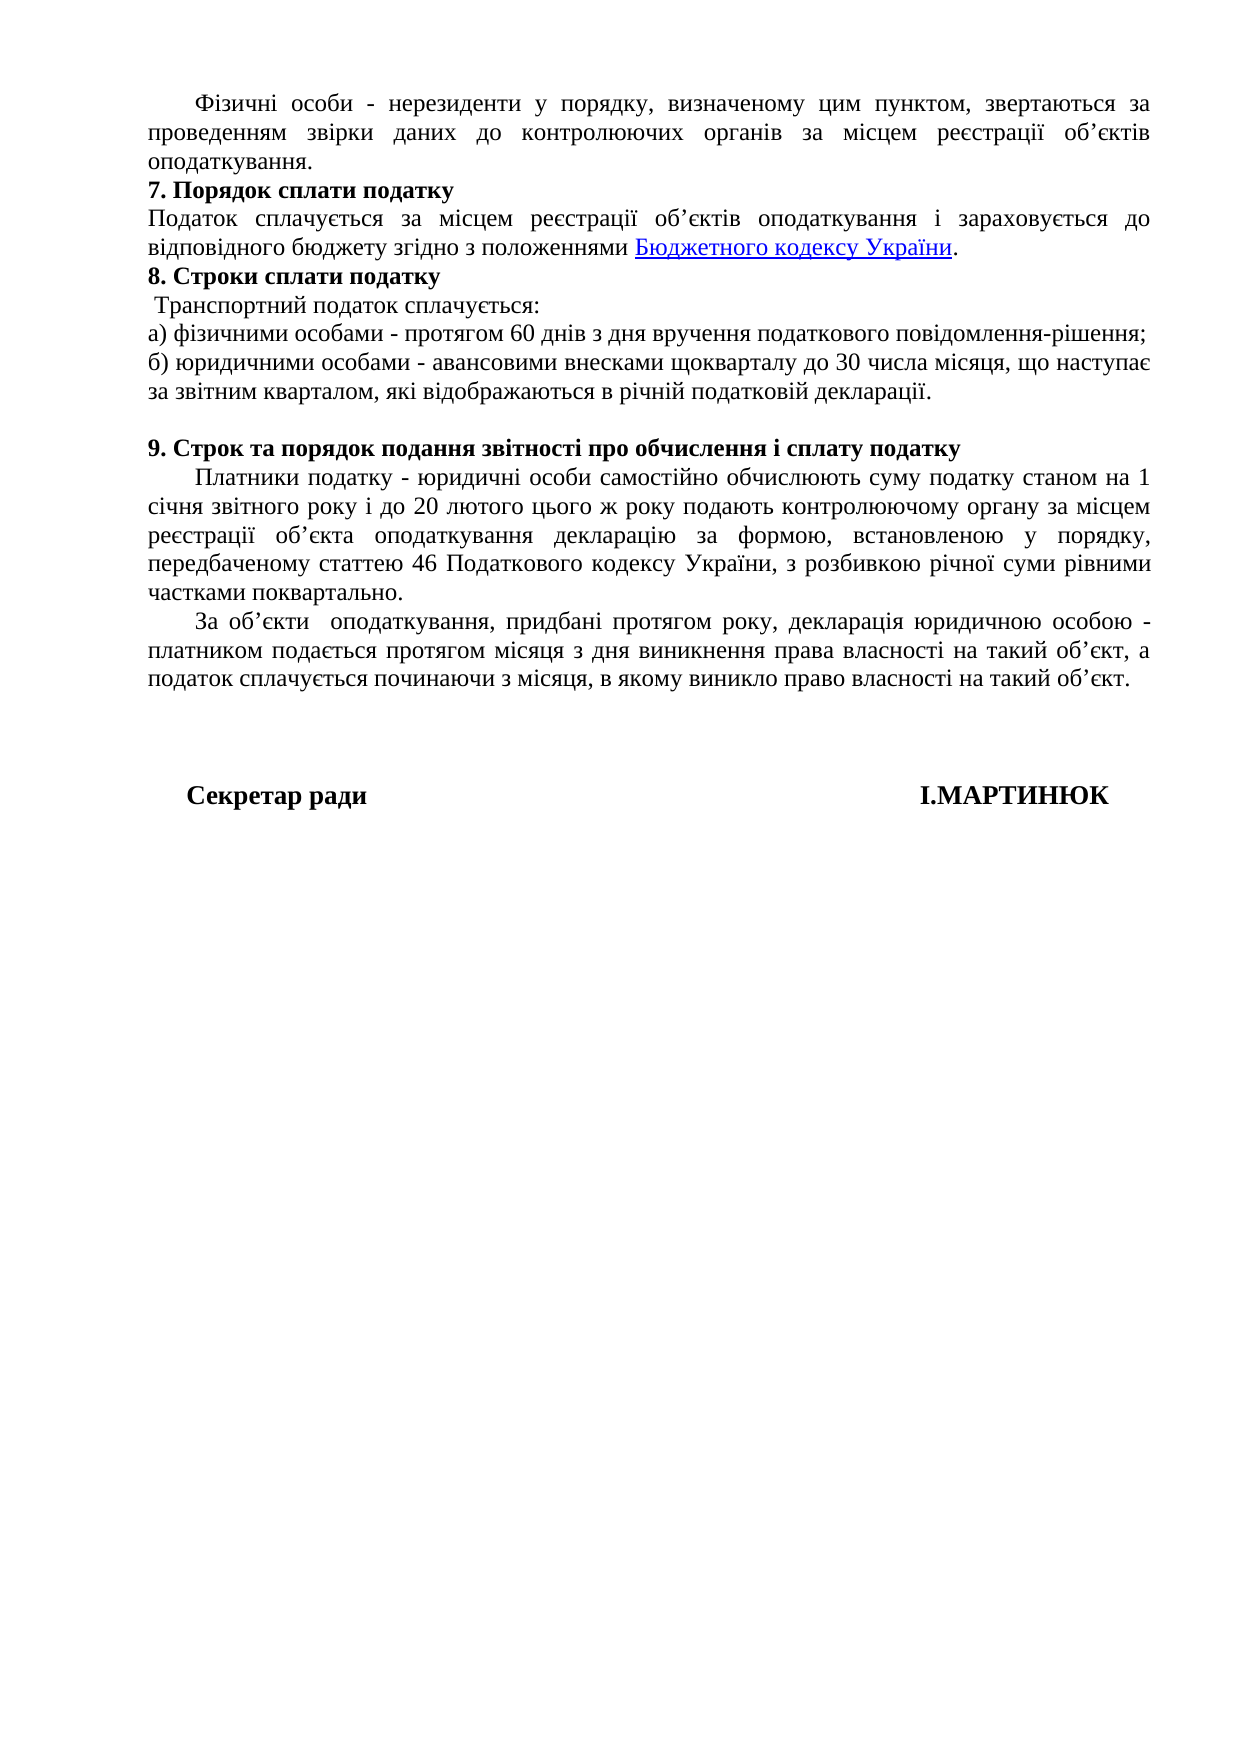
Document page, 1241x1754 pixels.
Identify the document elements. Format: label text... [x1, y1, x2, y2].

text 8. Строки сплати податку [148, 261, 1152, 290]
text Податок сплачується за місцем реєстрації об’єктів оподаткування і зараховується до відповідного бюджету згідно з положеннями Бюджетного кодексу України. [148, 203, 1152, 261]
text Секретар ради І.МАРТИНЮК [152, 778, 1143, 811]
text 9. Строк та порядок подання звітності про обчислення і сплату податку [148, 433, 1152, 462]
text Платники податку - юридичні особи самостійно обчислюють суму податку станом на 1 січня звітного року і до 20 лютого цього ж року подають контролюючому органу за місцем реєстрації об’єкта оподаткування декларацію за формою, встановленою у порядку, передбаченому статтею 46 Податкового кодексу України, з розбивкою річної суми рівними частками поквартально. [148, 462, 1152, 606]
text Транспортний податок сплачується: [148, 290, 1152, 318]
text За об’єкти оподаткування, придбані протягом року, декларація юридичною особою - платником подається протягом місяця з дня виникнення права власності на такий об’єкт, а податок сплачується починаючи з місяця, в якому виникло право власності на такий об’єкт. [148, 606, 1152, 692]
text б) юридичними особами - авансовими внесками щокварталу до 30 числа місяця, що наступає за звітним кварталом, які відображаються в річній податковій декларації. [148, 347, 1152, 405]
text Фізичні особи - нерезиденти у порядку, визначеному цим пунктом, звертаються за проведенням звірки даних до контролюючих органів за місцем реєстрації об’єктів оподаткування. [148, 88, 1152, 175]
text а) фізичними особами - протягом 60 днів з дня вручення податкового повідомлення-рішення; [148, 318, 1152, 347]
text 7. Порядок сплати податку [148, 175, 1152, 203]
